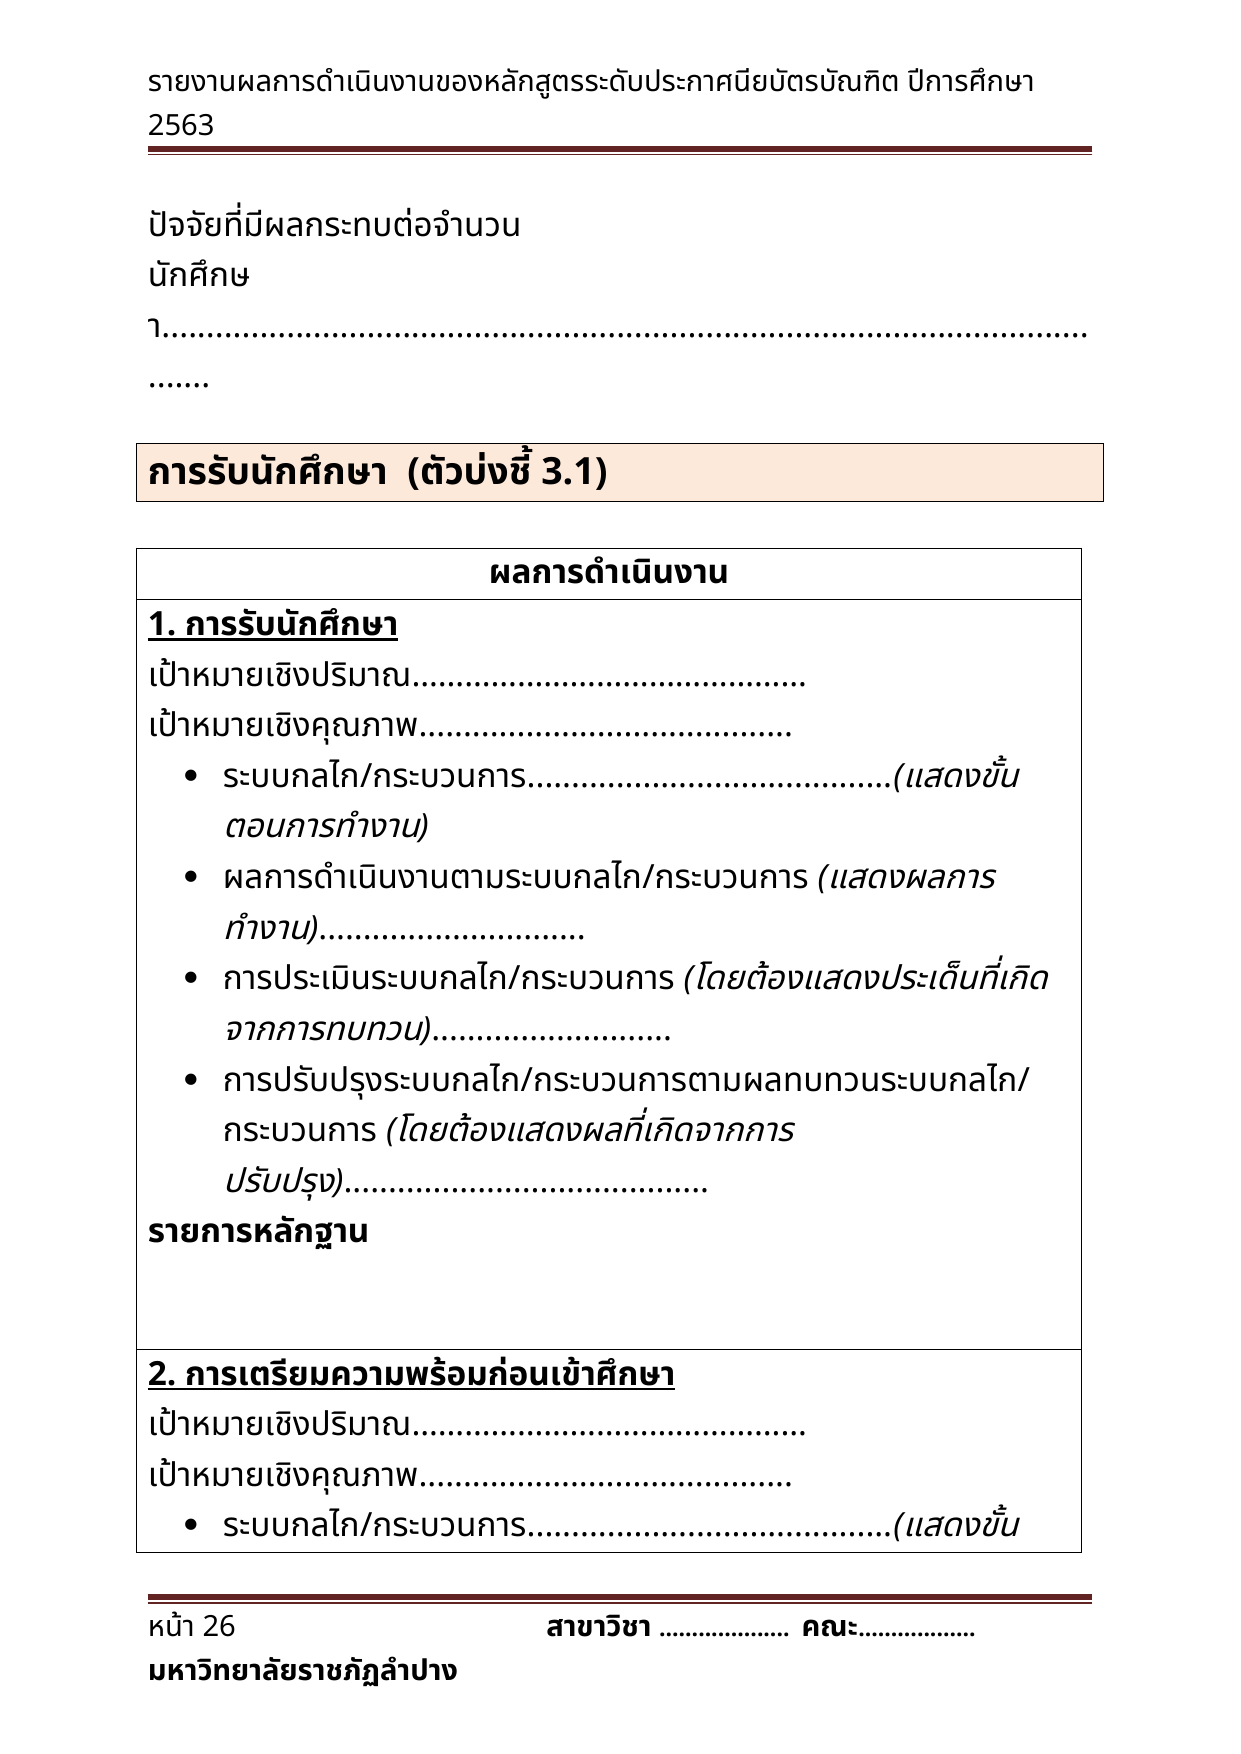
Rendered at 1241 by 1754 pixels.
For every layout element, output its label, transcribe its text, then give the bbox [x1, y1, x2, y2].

table_header การรับนักศึกษา (ตัวบ่งชี้ 3.1) [137, 444, 1103, 501]
table_cell 1. การรับนักศึกษา เป้าหมายเชิงปริมาณ……………………………………… เป้าหมายเชิงคุณภาพ.......................................... ระบบกลไก/กระบวนการ.........................................(แสดงขั้นตอนการทำงาน) ผลการดำเนินงานตามระบบกลไก/กระบวนการ (แสดงผลการทำงาน).............................. การประเมินระบบกลไก/กระบวนการ (โดยต้องแสดงประเด็นที่เกิดจากการทบทวน)........................... การปรับปรุงระบบกลไก/กระบวนการตามผลทบทวนระบบกลไก/กระบวนการ (โดยต้องแสดงผลที่เกิดจากการปรับปรุง)......................................... รายการหลักฐาน [137, 600, 1081, 1348]
table_header ผลการดำเนินงาน [137, 549, 1081, 599]
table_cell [137, 1350, 1081, 1552]
text ปัจจัยที่มีผลกระทบต่อจำนวนนักศึกษา............................................................................................................... [148, 201, 1092, 397]
